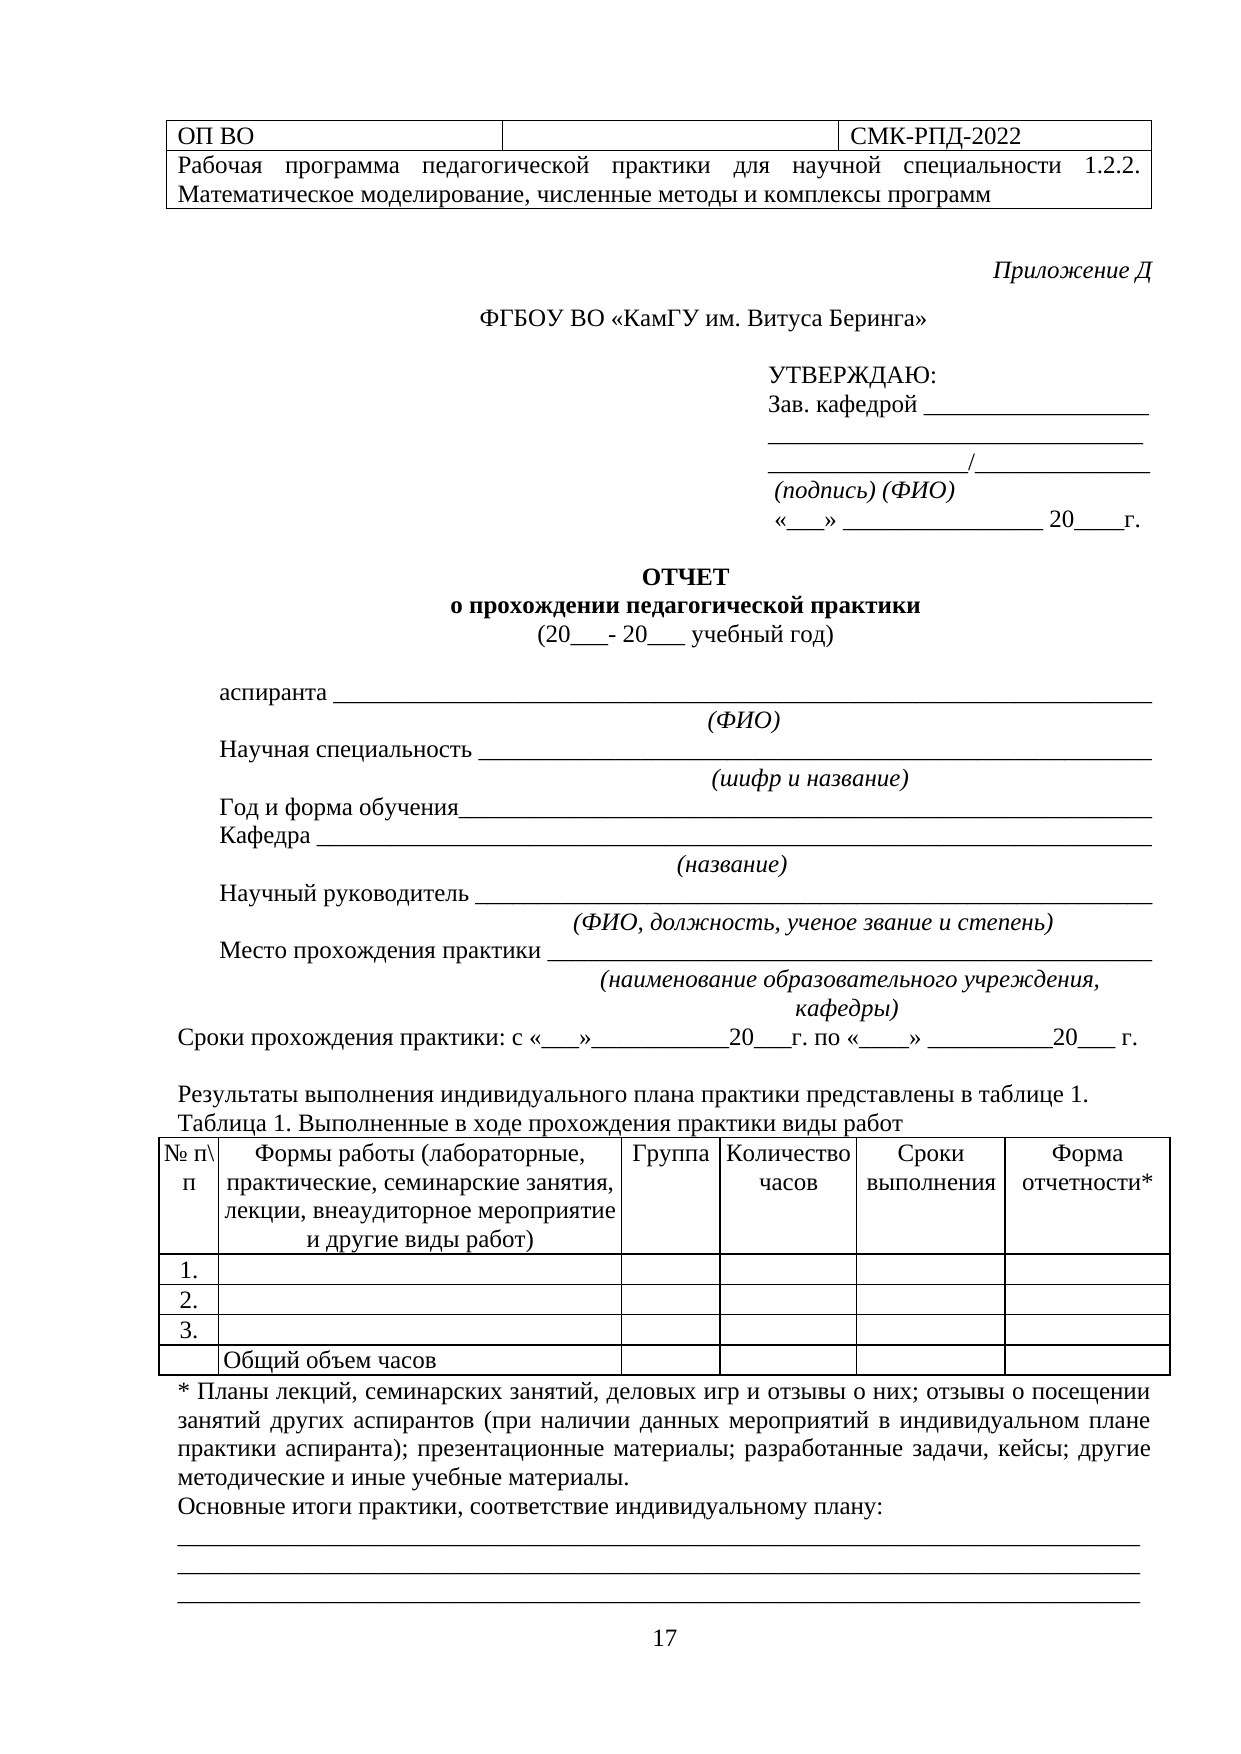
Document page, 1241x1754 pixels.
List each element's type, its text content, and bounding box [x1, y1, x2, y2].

table_header Сроки выполнения [857, 1138, 1004, 1253]
text * Планы лекций, семинарских занятий, деловых игр и отзывы о них; отзывы о посещении занятий других аспирантов (при наличии данных мероприятий в индивидуальном плане практики аспиранта); презентационные материалы; разработанные задачи, кейсы; другие методические и иные учебные материалы. [177, 1376, 1152, 1491]
table_cell [622, 1315, 626, 1344]
text (шифр и название) [472, 763, 1147, 792]
table_cell [622, 1255, 626, 1283]
table_cell [857, 1285, 861, 1314]
text ________________/______________ [768, 447, 1152, 475]
table_cell [622, 1285, 626, 1314]
text Результаты выполнения индивидуального плана практики представлены в таблице 1. [177, 1079, 1147, 1108]
table_header Группа [622, 1138, 719, 1253]
table_header № п\п [160, 1138, 218, 1253]
table_cell [622, 1346, 626, 1374]
table_header Форма отчетности* [1006, 1138, 1169, 1253]
text Место прохождения практики [177, 935, 1147, 964]
table_cell [617, 1315, 621, 1344]
table_cell [617, 1255, 621, 1283]
text Таблица 1. Выполненные в ходе прохождения практики виды работ [177, 1108, 1147, 1137]
text ФГБОУ ВО «КамГУ им. Витуса Беринга» [177, 303, 1156, 332]
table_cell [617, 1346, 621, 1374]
table_cell [214, 1346, 218, 1374]
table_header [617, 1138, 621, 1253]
text УТВЕРЖДАЮ: [768, 360, 1152, 389]
text Сроки прохождения практики: с «___»___________20___г. по «____» __________20___ г. [177, 1022, 1147, 1050]
text Научный руководитель [177, 878, 1147, 907]
table_cell [617, 1285, 621, 1314]
text аспиранта [177, 677, 1147, 705]
text (ФИО, должность, ученое звание и степень) [472, 907, 1147, 935]
text ОТЧЕТ [177, 562, 1152, 590]
text (наименование образовательного учреждения, кафедры) [546, 964, 1147, 1022]
text (подпись) (ФИО) [768, 475, 1147, 504]
text Год и форма обучения [177, 792, 1147, 820]
text Приложение Д [177, 255, 1152, 284]
text (ФИО) [340, 705, 1147, 734]
text о прохождении педагогической практики [177, 590, 1152, 619]
text (название) [310, 849, 1147, 878]
text (20___- 20___ учебный год) [177, 619, 1152, 648]
text Зав. кафедрой __________________ [768, 389, 1152, 418]
text Кафедра [177, 820, 1147, 849]
text «___» ________________ 20____г. [768, 504, 1152, 533]
text Научная специальность [177, 734, 1147, 763]
table_cell [857, 1315, 861, 1344]
table_header Количество часов [721, 1138, 856, 1253]
text Основные итоги практики, соответствие индивидуальному плану: _______________________________________________________________________________________________________________________________________________________________________________________________________________________________________ [177, 1491, 1152, 1606]
text ______________________________ [768, 418, 1152, 447]
table_cell [857, 1255, 861, 1283]
table_cell [857, 1346, 861, 1374]
